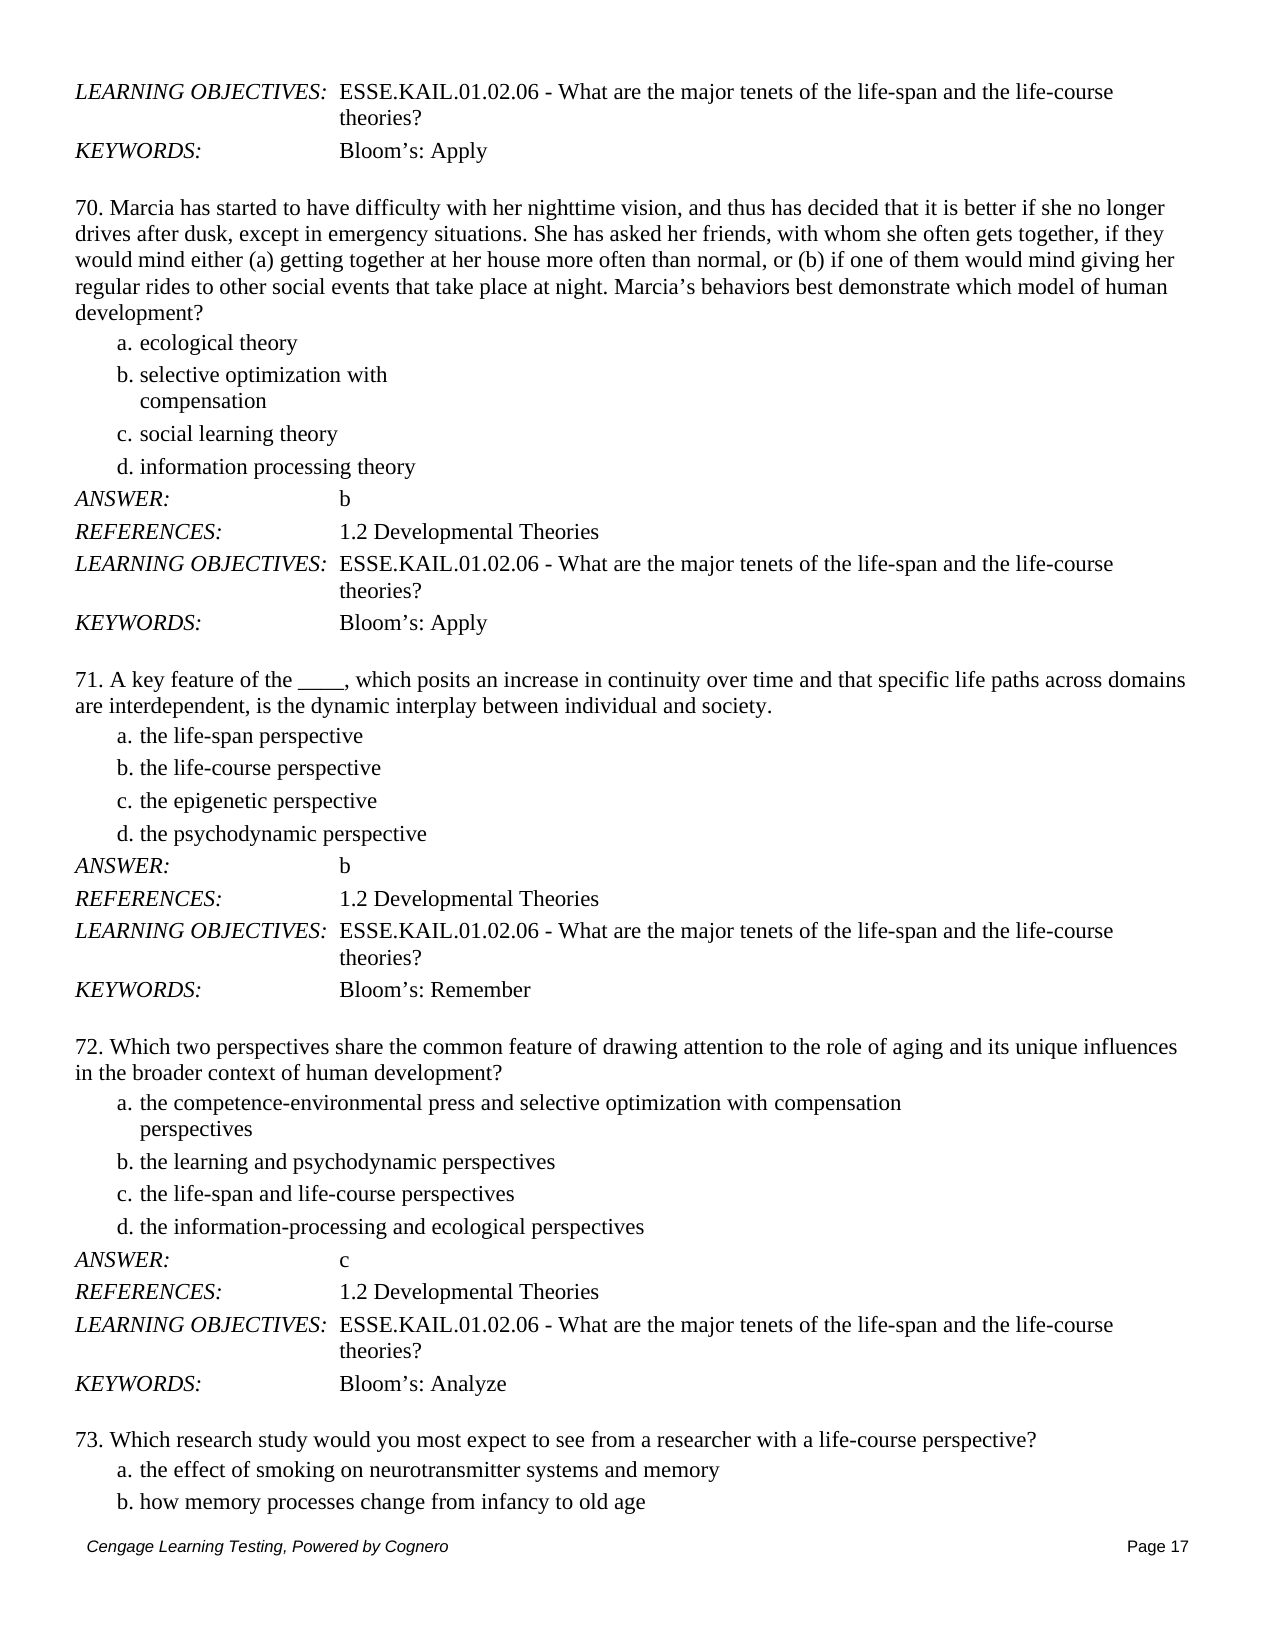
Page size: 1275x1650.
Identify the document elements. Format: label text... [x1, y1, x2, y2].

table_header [75, 1453, 1200, 1518]
table_header 72. ​Which two perspectives share the common feature of drawing attention to the role of aging and its unique influences in the broader context of human development? [75, 1086, 1200, 1399]
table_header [75, 75, 1200, 167]
table_header 70. ​Marcia has started to have difficulty with her nighttime vision, and thus has decided that it is better if she no longer drives after dusk, except in emergency situations. She has asked her friends, with whom she often gets together, if they would mind either (a) getting together at her house more often than normal, or (b) if one of them would mind giving her regular rides to other social events that take place at night. Marcia’s behaviors best demonstrate which model of human development? [75, 325, 1200, 639]
table_header 71. ​A key feature of the ____, which posits an increase in continuity over time and that specific life paths across domains are interdependent, is the dynamic interplay between individual and society. [75, 719, 1200, 1006]
